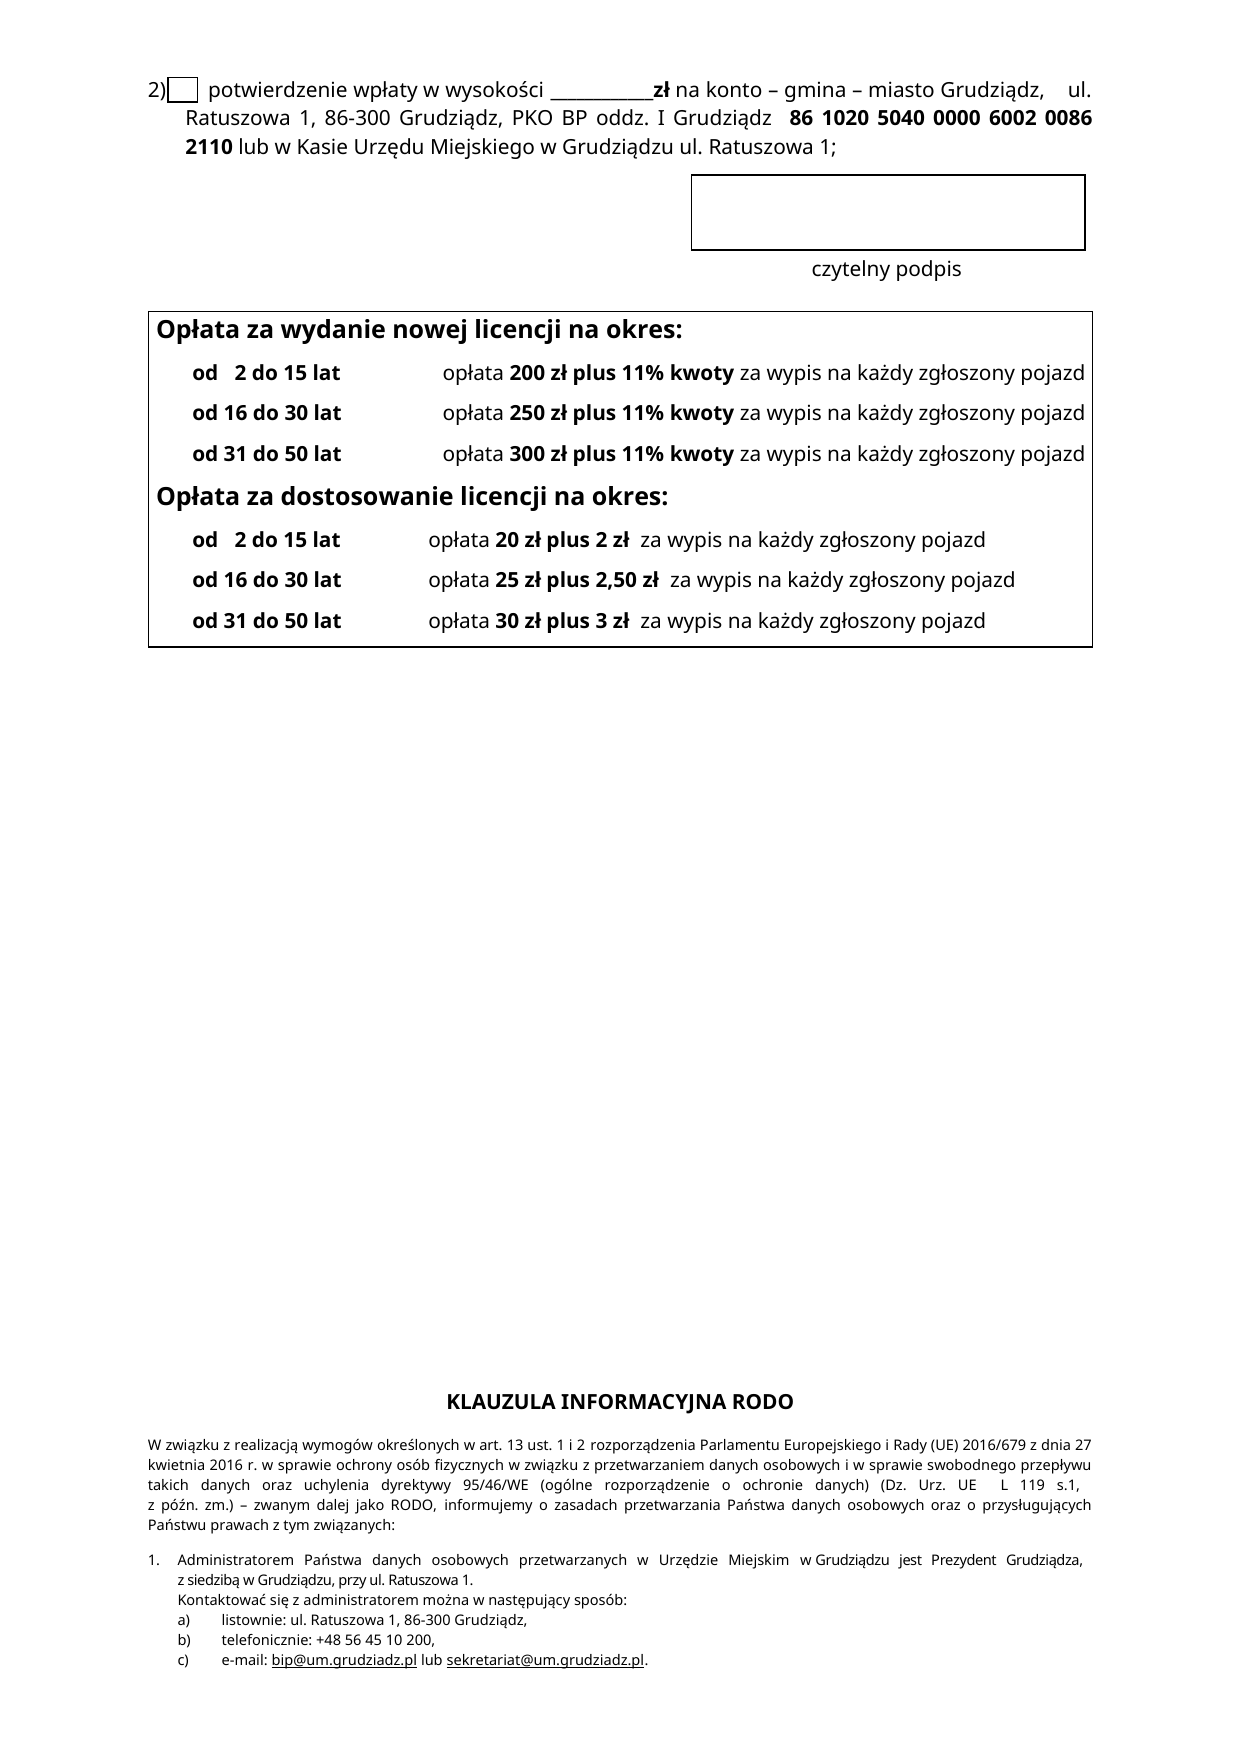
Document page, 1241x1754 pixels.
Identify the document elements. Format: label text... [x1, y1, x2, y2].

table_cell opłata 250 zł plus 11% kwoty za wypis na każdy zgłoszony pojazd [354, 398, 1092, 439]
text ................................................... [664, 220, 1093, 254]
table_cell od 2 do 15 lat [149, 525, 354, 566]
list Kontaktować się z administratorem można w następujący sposób: [177, 1590, 1093, 1610]
list telefonicznie: +48 56 45 10 200, [177, 1630, 1093, 1650]
table_cell Opłata za dostosowanie licencji na okres: [149, 479, 1092, 525]
table_cell opłata 30 zł plus 3 zł za wypis na każdy zgłoszony pojazd [354, 606, 1092, 646]
table_cell od 2 do 15 lat [149, 358, 354, 398]
text KLAUZULA INFORMACYJNA RODO [148, 1387, 1093, 1415]
text czytelny podpis [738, 254, 1093, 282]
table_cell opłata 20 zł plus 2 zł za wypis na każdy zgłoszony pojazd [354, 525, 1092, 566]
table_cell od 31 do 50 lat [149, 606, 354, 646]
table_cell opłata 200 zł plus 11% kwoty za wypis na każdy zgłoszony pojazd [354, 358, 1092, 398]
list e-mail: bip@um.grudziadz.pl lub sekretariat@um.grudziadz.pl. [177, 1650, 1093, 1669]
list Administratorem Państwa danych osobowych przetwarzanych w Urzędzie Miejskim w Grudziądzu jest Prezydent Grudziądza, z siedzibą w Grudziądzu, przy ul. Ratuszowa 1. [148, 1550, 1093, 1590]
table_cell od 31 do 50 lat [149, 439, 354, 479]
text W związku z realizacją wymogów określonych w art. 13 ust. 1 i 2 rozporządzenia Parlamentu Europejskiego i Rady (UE) 2016/679 z dnia 27 kwietnia 2016 r. w sprawie ochrony osób fizycznych w związku z przetwarzaniem danych osobowych i w sprawie swobodnego przepływu takich danych oraz uchylenia dyrektywy 95/46/WE (ogólne rozporządzenie o ochronie danych) (Dz. Urz. UE L 119 s.1, z późn. zm.) – zwanym dalej jako RODO, informujemy o zasadach przetwarzania Państwa danych osobowych oraz o przysługujących Państwu prawach z tym związanych: [148, 1435, 1093, 1534]
table_cell od 16 do 30 lat [149, 566, 354, 606]
list listownie: ul. Ratuszowa 1, 86-300 Grudziądz, [177, 1610, 1093, 1630]
table_cell od 16 do 30 lat [149, 398, 354, 439]
table_header Opłata za wydanie nowej licencji na okres: [149, 312, 1092, 358]
table_cell opłata 25 zł plus 2,50 zł za wypis na każdy zgłoszony pojazd [354, 566, 1092, 606]
list potwierdzenie wpłaty w wysokości ____________zł na konto – gmina – miasto Grudziądz, ul. Ratuszowa 1, 86-300 Grudziądz, PKO BP oddz. I Grudziądz 86 1020 5040 0000 6002 0086 2110 lub w Kasie Urzędu Miejskiego w Grudziądzu ul. Ratuszowa 1; [148, 75, 1093, 160]
table_cell opłata 300 zł plus 11% kwoty za wypis na każdy zgłoszony pojazd [354, 439, 1092, 479]
